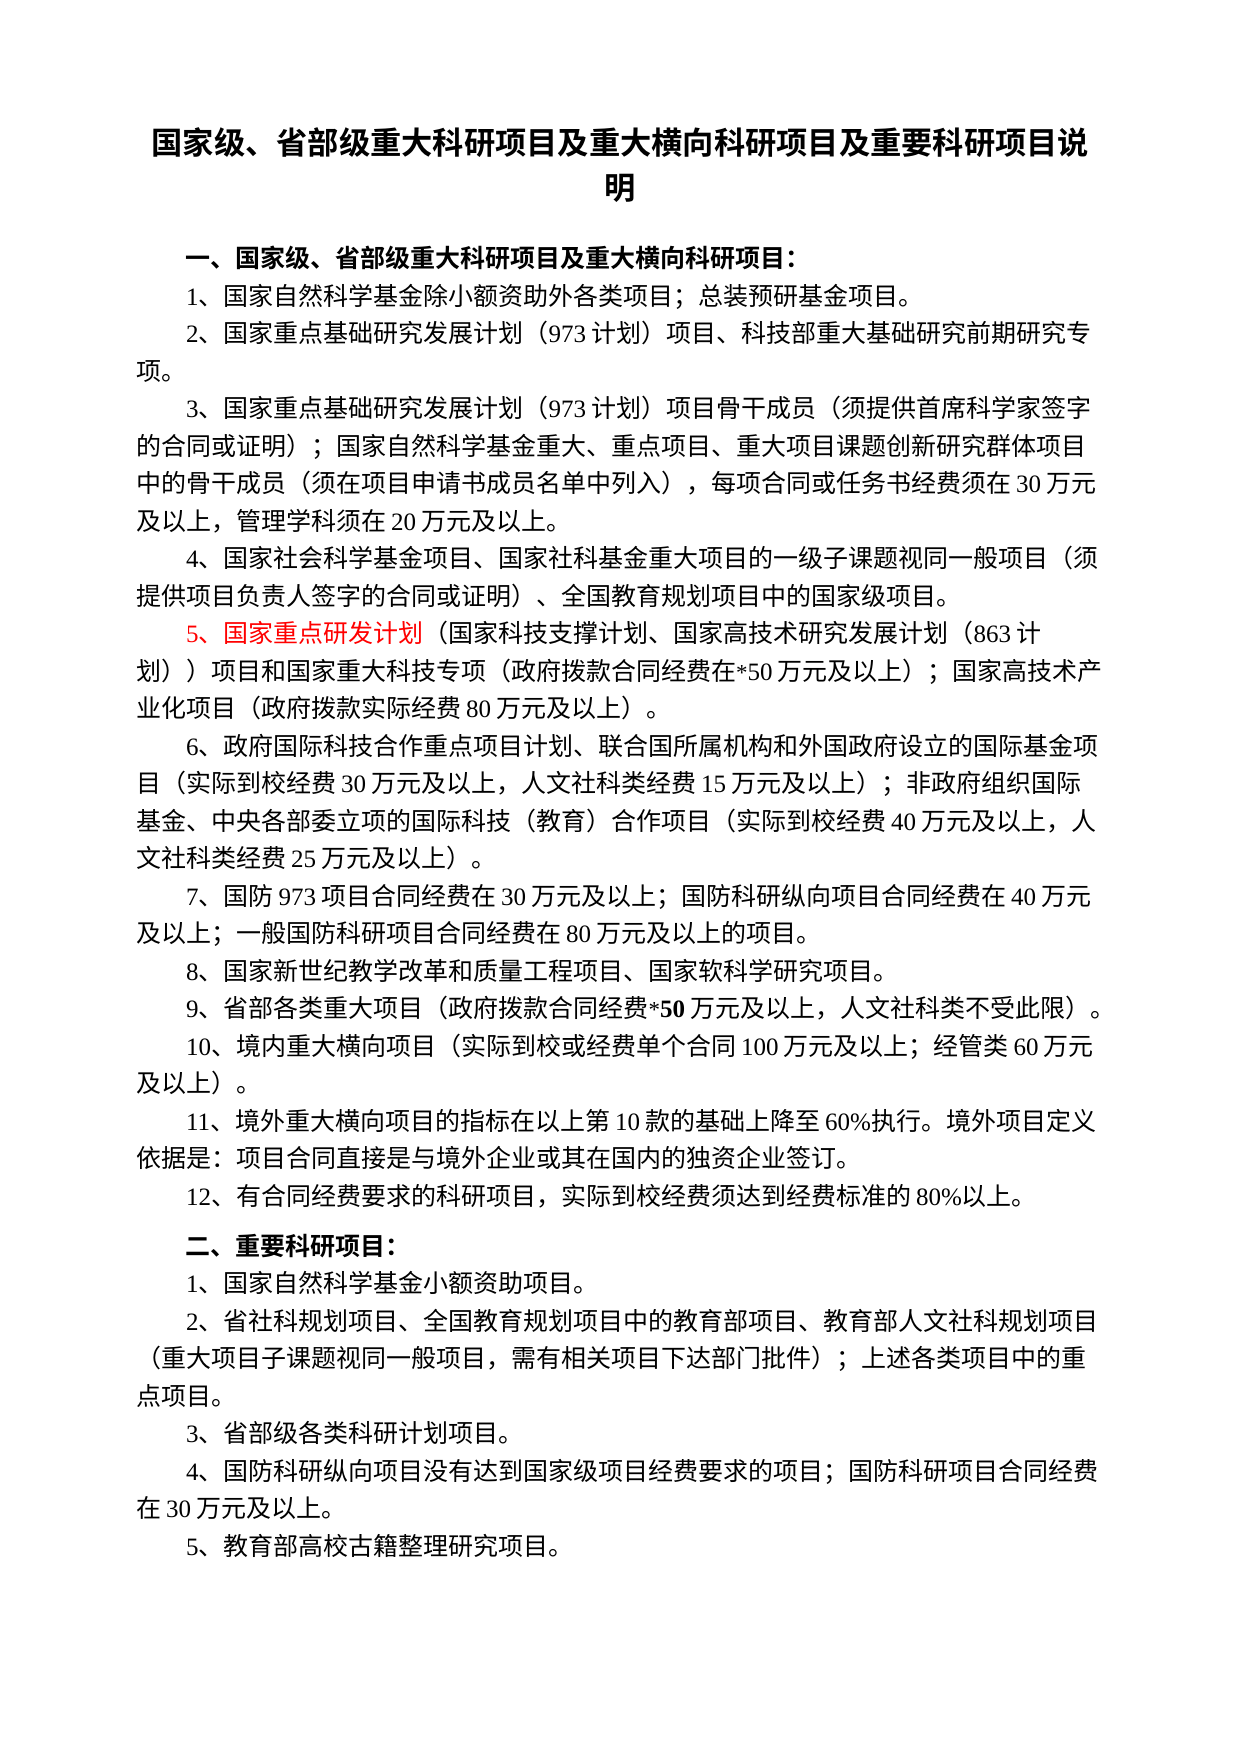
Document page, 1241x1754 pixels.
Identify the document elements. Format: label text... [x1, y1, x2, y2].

text 12、有合同经费要求的科研项目，实际到校经费须达到经费标准的80%以上。 [136, 1175, 1104, 1213]
text 5、教育部高校古籍整理研究项目。 [136, 1525, 1104, 1563]
text 3、国家重点基础研究发展计划（973计划）项目骨干成员（须提供首席科学家签字的合同或证明）；国家自然科学基金重大、重点项目、重大项目课题创新研究群体项目中的骨干成员（须在项目申请书成员名单中列入），每项合同或任务书经费须在30万元及以上，管理学科须在20万元及以上。 [136, 388, 1104, 538]
text 2、国家重点基础研究发展计划（973计划）项目、科技部重大基础研究前期研究专项。 [136, 313, 1104, 388]
text 1、国家自然科学基金除小额资助外各类项目；总装预研基金项目。 [136, 275, 1104, 313]
text 10、境内重大横向项目（实际到校或经费单个合同100万元及以上；经管类60万元及以上）。 [136, 1025, 1104, 1100]
text 1、国家自然科学基金小额资助项目。 [136, 1263, 1104, 1300]
text 二、重要科研项目： [136, 1225, 1104, 1263]
text 5、国家重点研发计划（国家科技支撑计划、国家高技术研究发展计划（863计划））项目和国家重大科技专项（政府拨款合同经费在*50万元及以上）；国家高技术产业化项目（政府拨款实际经费80万元及以上）。 [136, 613, 1104, 725]
text 2、省社科规划项目、全国教育规划项目中的教育部项目、教育部人文社科规划项目（重大项目子课题视同一般项目，需有相关项目下达部门批件）；上述各类项目中的重点项目。 [136, 1300, 1104, 1413]
text 6、政府国际科技合作重点项目计划、联合国所属机构和外国政府设立的国际基金项目（实际到校经费30万元及以上，人文社科类经费15万元及以上）；非政府组织国际基金、中央各部委立项的国际科技（教育）合作项目（实际到校经费40万元及以上，人文社科类经费25万元及以上）。 [136, 725, 1104, 875]
text 一、国家级、省部级重大科研项目及重大横向科研项目： [136, 238, 1104, 275]
text 11、境外重大横向项目的指标在以上第10款的基础上降至60%执行。境外项目定义依据是：项目合同直接是与境外企业或其在国内的独资企业签订。 [136, 1100, 1104, 1175]
text 4、国防科研纵向项目没有达到国家级项目经费要求的项目；国防科研项目合同经费在30万元及以上。 [136, 1450, 1104, 1525]
text 4、国家社会科学基金项目、国家社科基金重大项目的一级子课题视同一般项目（须提供项目负责人签字的合同或证明）、全国教育规划项目中的国家级项目。 [136, 538, 1104, 613]
text 国家级、省部级重大科研项目及重大横向科研项目及重要科研项目说明 [136, 118, 1104, 208]
text 8、国家新世纪教学改革和质量工程项目、国家软科学研究项目。 [136, 950, 1104, 988]
text 7、国防973项目合同经费在30万元及以上；国防科研纵向项目合同经费在40万元及以上；一般国防科研项目合同经费在80万元及以上的项目。 [136, 875, 1104, 950]
text 3、省部级各类科研计划项目。 [136, 1413, 1104, 1450]
text 9、省部各类重大项目（政府拨款合同经费*50万元及以上，人文社科类不受此限）。 [136, 988, 1104, 1025]
